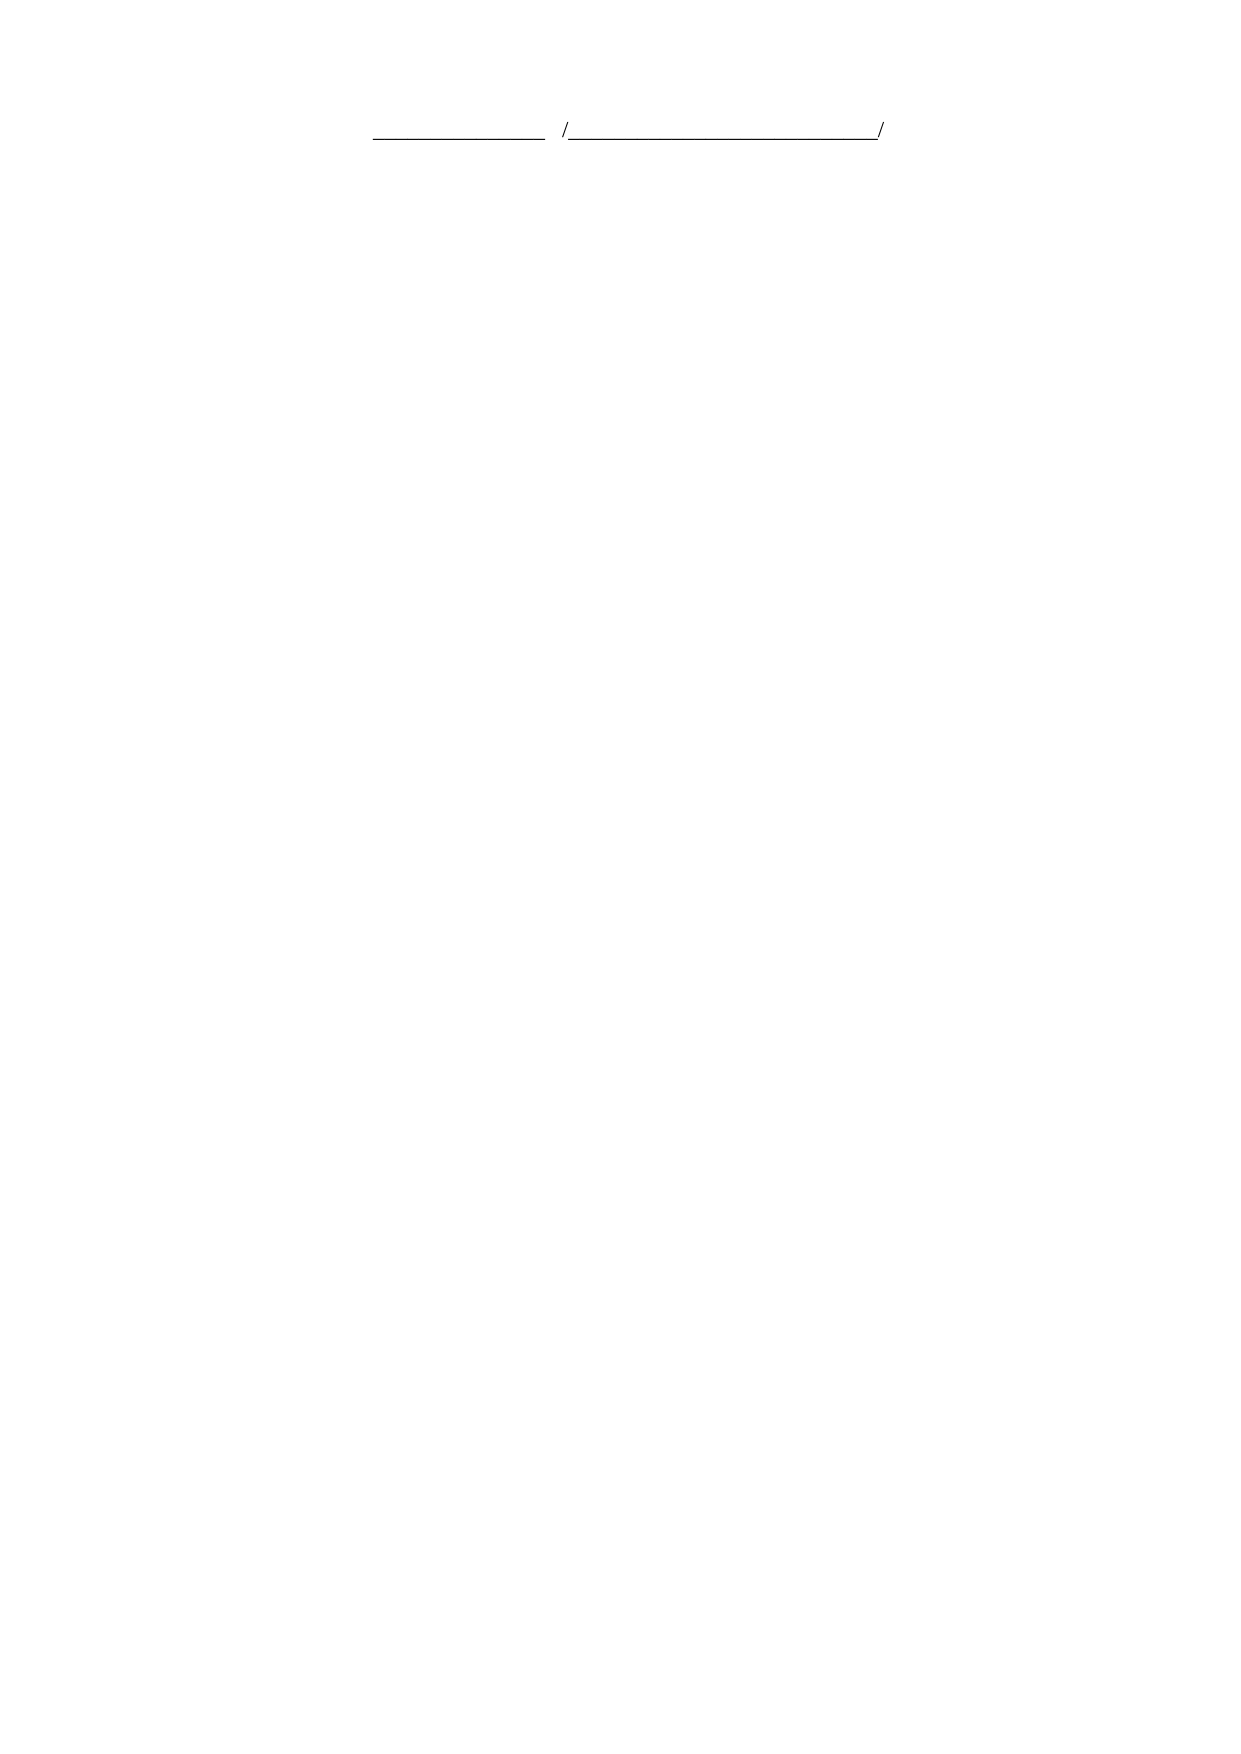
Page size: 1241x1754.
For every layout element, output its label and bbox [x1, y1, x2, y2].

text [150, 116, 1152, 142]
